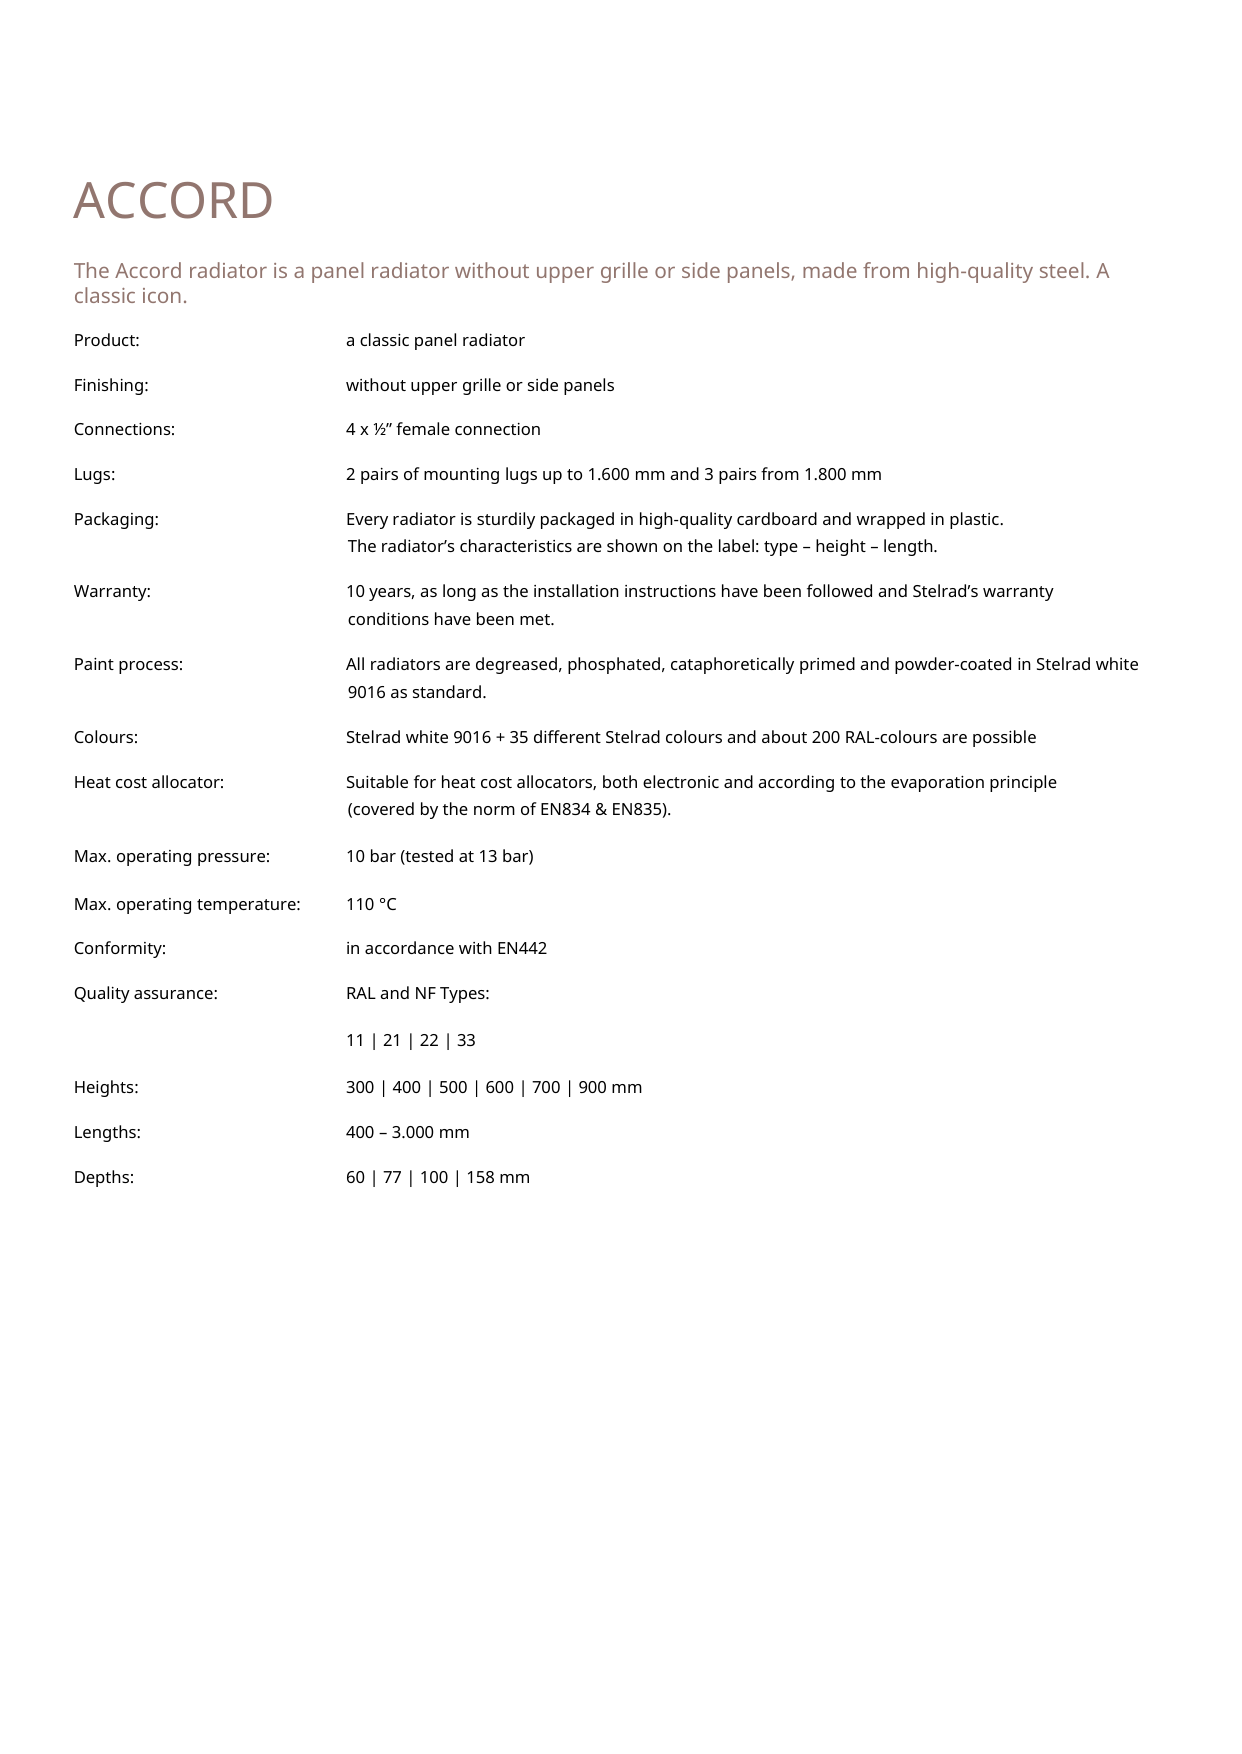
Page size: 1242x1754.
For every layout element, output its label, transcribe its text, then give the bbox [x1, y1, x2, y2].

text Packaging: Every radiator is sturdily packaged in high-quality cardboard and wrapped in plastic. [73, 507, 1160, 530]
text Heights: 300 | 400 | 500 | 600 | 700 | 900 mm [73, 1076, 1160, 1098]
text Lugs: 2 pairs of mounting lugs up to 1.600 mm and 3 pairs from 1.800 mm [73, 463, 1160, 485]
text Lengths: 400 – 3.000 mm [73, 1121, 1160, 1143]
text Conformity: in accordance with EN442 [73, 937, 1160, 959]
text Quality assurance: RAL and NF Types: 11 | 21 | 22 | 33 [73, 981, 497, 1051]
text Max. operating temperature: 110 °C [73, 892, 1160, 915]
text Product: a classic panel radiator [73, 328, 1160, 351]
text The radiator’s characteristics are shown on the label: type – height – length. [348, 535, 1160, 557]
text Connections: 4 x ½” female connection [73, 418, 1160, 441]
text Paint process: All radiators are degreased, phosphated, cataphoretically primed and powder-coated in Stelrad white 9016 as standard. [73, 652, 1152, 703]
text Warranty: 10 years, as long as the installation instructions have been followed and Stelrad’s warranty conditions have been met. [73, 579, 1119, 630]
text Finishing: without upper grille or side panels [73, 373, 1160, 396]
text Heat cost allocator: Suitable for heat cost allocators, both electronic and according to the evaporation principle [73, 770, 1160, 793]
text The Accord radiator is a panel radiator without upper grille or side panels, made from high-quality steel. A classic icon. [73, 258, 1111, 308]
text Depths: 60 | 77 | 100 | 158 mm [73, 1165, 1160, 1188]
text ACCORD [73, 165, 1160, 233]
text (covered by the norm of EN834 & EN835). Max. operating pressure: 10 bar (tested at 13 bar) [73, 798, 711, 868]
text Colours: Stelrad white 9016 + 35 different Stelrad colours and about 200 RAL-colours are possible [73, 726, 1160, 748]
